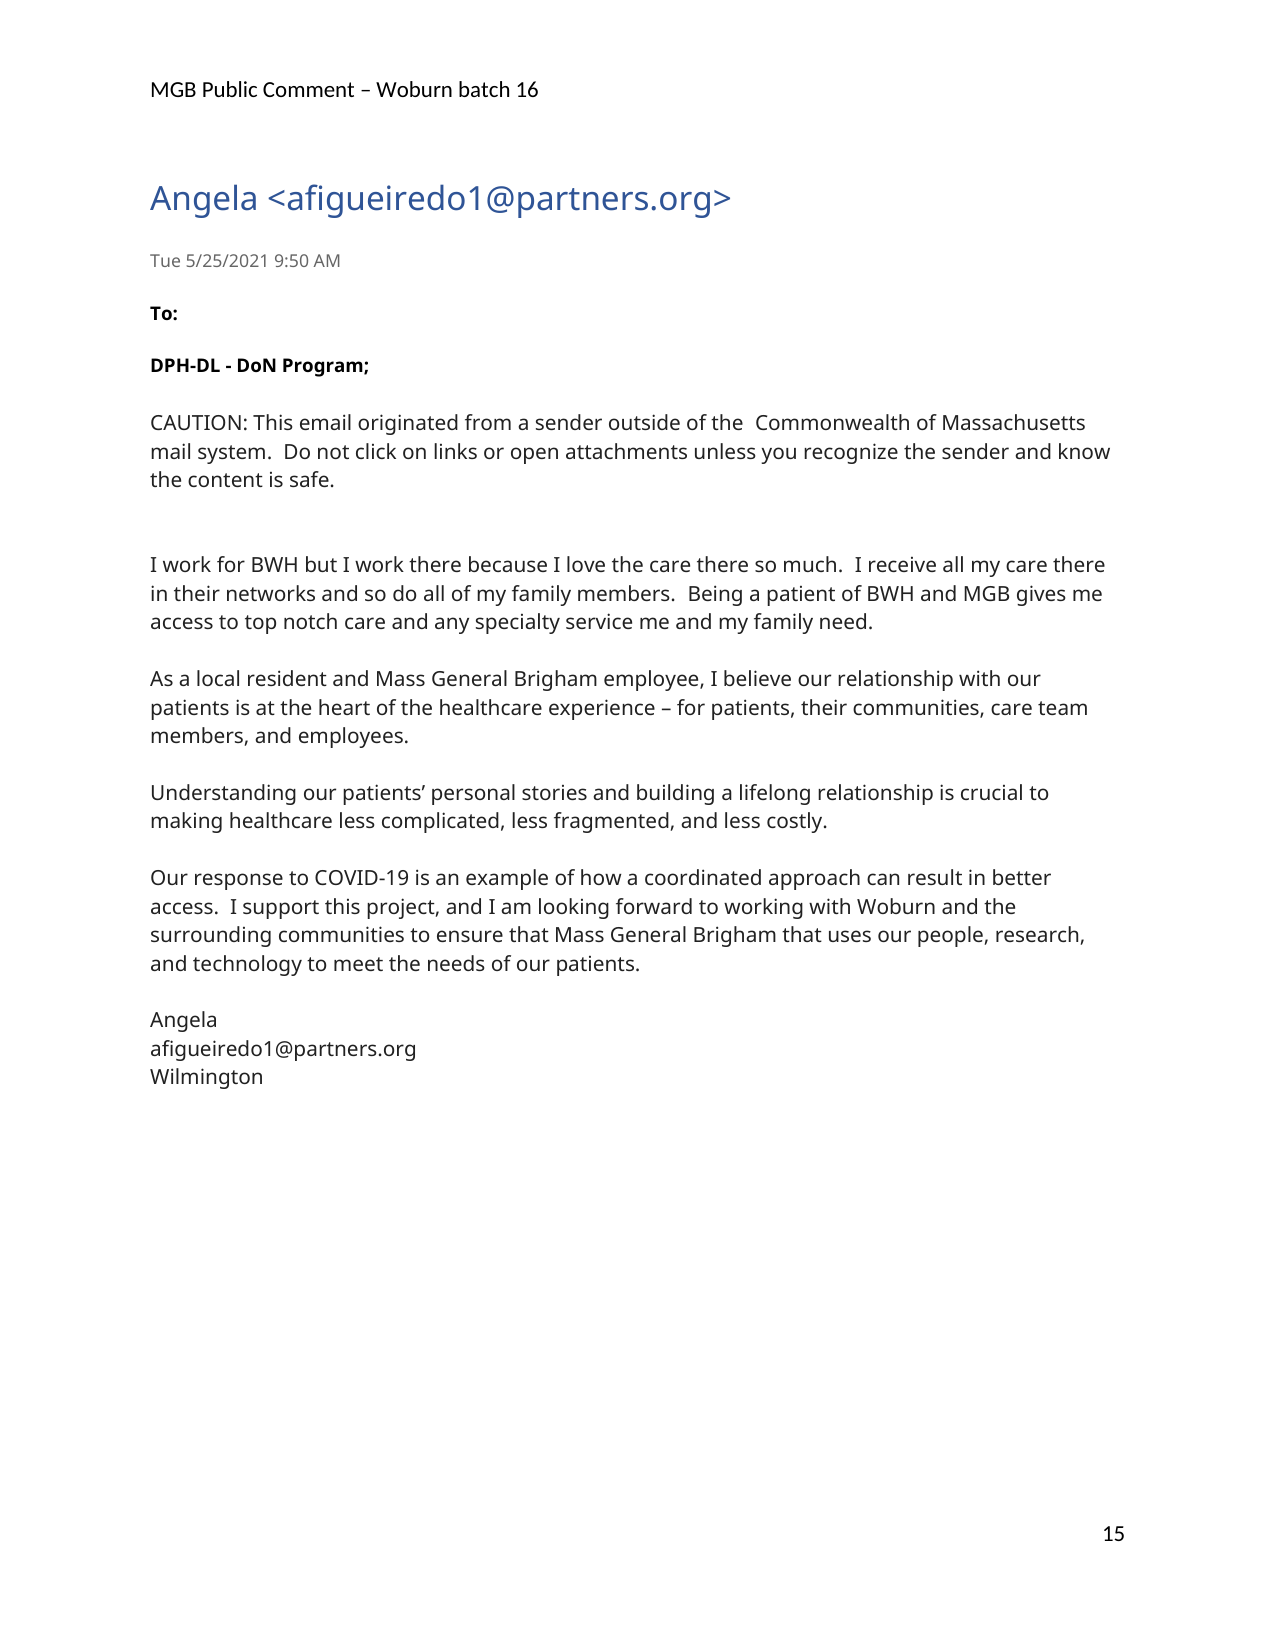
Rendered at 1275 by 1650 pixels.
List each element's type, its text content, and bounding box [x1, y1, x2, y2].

subtitle Angela <afigueiredo1@partners.org> [150, 175, 1125, 220]
text CAUTION: This email originated from a sender outside of the Commonwealth of Massachusetts mail system. Do not click on links or open attachments unless you recognize the sender and know the content is safe. I work for BWH but I work there because I love the care there so much. I receive all my care there in their networks and so do all of my family members. Being a patient of BWH and MGB gives me access to top notch care and any specialty service me and my family need. As a local resident and Mass General Brigham employee, I believe our relationship with our patients is at the heart of the healthcare experience – for patients, their communities, care team members, and employees. Understanding our patients’ personal stories and building a lifelong relationship is crucial to making healthcare less complicated, less fragmented, and less costly. Our response to COVID-19 is an example of how a coordinated approach can result in better access. I support this project, and I am looking forward to working with Woburn and the surrounding communities to ensure that Mass General Brigham that uses our people, research, and technology to meet the needs of our patients. Angela afigueiredo1@partners.org Wilmington [150, 380, 1125, 1091]
subtitle To: [150, 300, 1125, 326]
subtitle DPH-DL - DoN Program; [150, 352, 1125, 378]
subtitle Tue 5/25/2021 9:50 AM [150, 249, 1125, 273]
